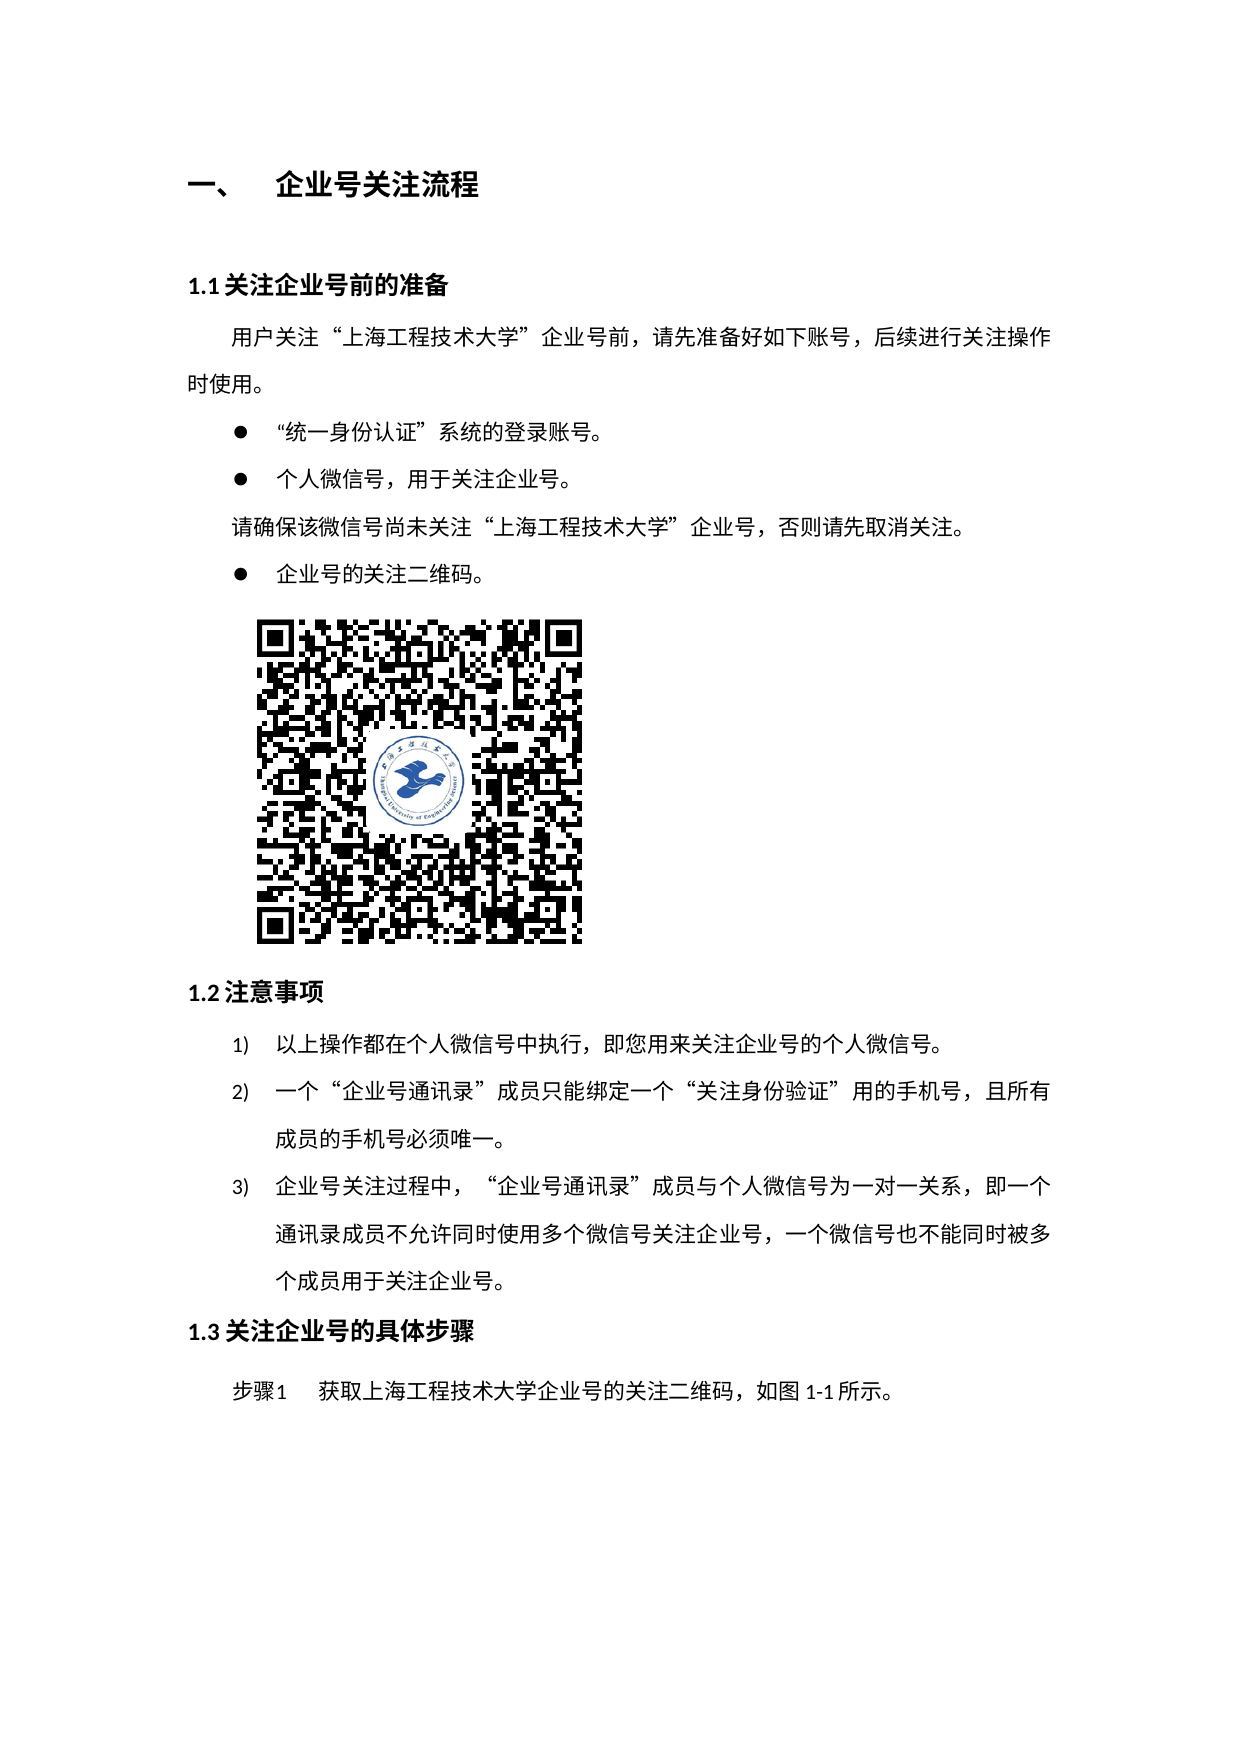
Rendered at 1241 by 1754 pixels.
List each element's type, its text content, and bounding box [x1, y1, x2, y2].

list 企业号关注流程 [187, 162, 1053, 204]
list 企业号关注过程中，“企业号通讯录”成员与个人微信号为一对一关系，即一个通讯录成员不允许同时使用多个微信号关注企业号，一个微信号也不能同时被多个成员用于关注企业号。 [232, 1169, 1053, 1296]
text 1.2注意事项 [187, 972, 1053, 1008]
list 个人微信号，用于关注企业号。 [232, 462, 1053, 494]
list 企业号的关注二维码。 [232, 557, 1053, 589]
list 以上操作都在个人微信号中执行，即您用来关注企业号的个人微信号。 [232, 1027, 1053, 1058]
text 请确保该微信号尚未关注“上海工程技术大学”企业号，否则请先取消关注。 [187, 510, 1053, 541]
picture [242, 604, 597, 959]
list 一个“企业号通讯录”成员只能绑定一个“关注身份验证”用的手机号，且所有成员的手机号必须唯一。 [232, 1074, 1053, 1153]
text 用户关注“上海工程技术大学”企业号前，请先准备好如下账号，后续进行关注操作时使用。 [187, 320, 1053, 399]
text 1.3 关注企业号的具体步骤 [187, 1312, 1053, 1348]
list “统一身份认证”系统的登录账号。 [232, 415, 1053, 446]
list 获取上海工程技术大学企业号的关注二维码，如图 1-1所示。 [232, 1374, 1053, 1406]
text 1.1关注企业号前的准备 [187, 265, 1053, 302]
